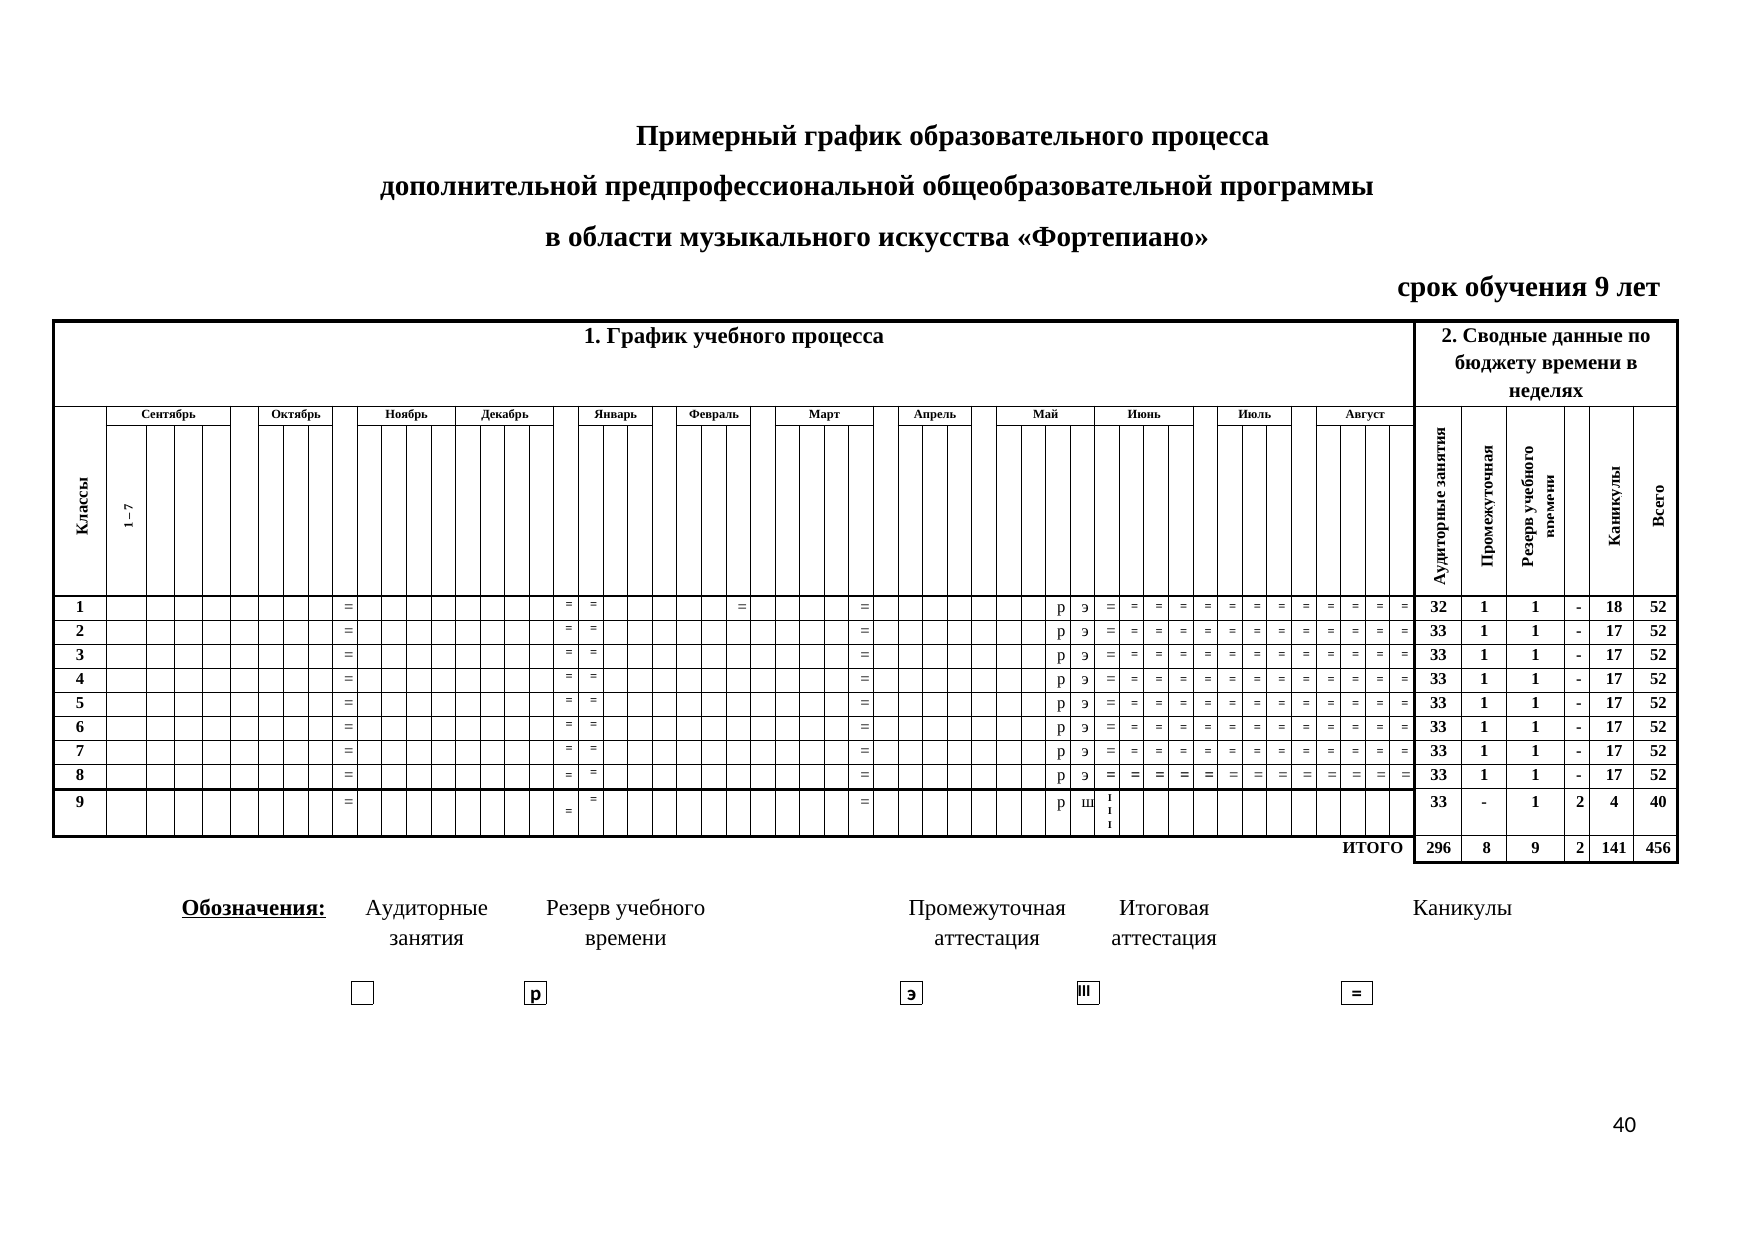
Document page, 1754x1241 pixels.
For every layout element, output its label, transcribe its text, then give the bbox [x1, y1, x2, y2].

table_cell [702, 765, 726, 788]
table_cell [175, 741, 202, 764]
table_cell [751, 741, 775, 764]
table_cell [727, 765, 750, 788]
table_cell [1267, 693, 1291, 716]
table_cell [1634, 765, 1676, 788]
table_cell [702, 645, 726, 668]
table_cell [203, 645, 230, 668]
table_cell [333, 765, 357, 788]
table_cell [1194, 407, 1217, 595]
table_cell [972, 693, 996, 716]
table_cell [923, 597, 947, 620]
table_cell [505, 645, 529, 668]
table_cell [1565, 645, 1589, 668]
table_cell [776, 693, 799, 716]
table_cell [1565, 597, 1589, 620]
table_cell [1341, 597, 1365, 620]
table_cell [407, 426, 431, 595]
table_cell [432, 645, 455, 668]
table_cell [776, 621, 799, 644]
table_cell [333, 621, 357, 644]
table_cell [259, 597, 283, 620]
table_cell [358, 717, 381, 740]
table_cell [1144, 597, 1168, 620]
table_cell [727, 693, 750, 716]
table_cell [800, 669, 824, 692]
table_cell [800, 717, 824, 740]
text в области музыкального искусства «Фортепиано» [118, 219, 1636, 252]
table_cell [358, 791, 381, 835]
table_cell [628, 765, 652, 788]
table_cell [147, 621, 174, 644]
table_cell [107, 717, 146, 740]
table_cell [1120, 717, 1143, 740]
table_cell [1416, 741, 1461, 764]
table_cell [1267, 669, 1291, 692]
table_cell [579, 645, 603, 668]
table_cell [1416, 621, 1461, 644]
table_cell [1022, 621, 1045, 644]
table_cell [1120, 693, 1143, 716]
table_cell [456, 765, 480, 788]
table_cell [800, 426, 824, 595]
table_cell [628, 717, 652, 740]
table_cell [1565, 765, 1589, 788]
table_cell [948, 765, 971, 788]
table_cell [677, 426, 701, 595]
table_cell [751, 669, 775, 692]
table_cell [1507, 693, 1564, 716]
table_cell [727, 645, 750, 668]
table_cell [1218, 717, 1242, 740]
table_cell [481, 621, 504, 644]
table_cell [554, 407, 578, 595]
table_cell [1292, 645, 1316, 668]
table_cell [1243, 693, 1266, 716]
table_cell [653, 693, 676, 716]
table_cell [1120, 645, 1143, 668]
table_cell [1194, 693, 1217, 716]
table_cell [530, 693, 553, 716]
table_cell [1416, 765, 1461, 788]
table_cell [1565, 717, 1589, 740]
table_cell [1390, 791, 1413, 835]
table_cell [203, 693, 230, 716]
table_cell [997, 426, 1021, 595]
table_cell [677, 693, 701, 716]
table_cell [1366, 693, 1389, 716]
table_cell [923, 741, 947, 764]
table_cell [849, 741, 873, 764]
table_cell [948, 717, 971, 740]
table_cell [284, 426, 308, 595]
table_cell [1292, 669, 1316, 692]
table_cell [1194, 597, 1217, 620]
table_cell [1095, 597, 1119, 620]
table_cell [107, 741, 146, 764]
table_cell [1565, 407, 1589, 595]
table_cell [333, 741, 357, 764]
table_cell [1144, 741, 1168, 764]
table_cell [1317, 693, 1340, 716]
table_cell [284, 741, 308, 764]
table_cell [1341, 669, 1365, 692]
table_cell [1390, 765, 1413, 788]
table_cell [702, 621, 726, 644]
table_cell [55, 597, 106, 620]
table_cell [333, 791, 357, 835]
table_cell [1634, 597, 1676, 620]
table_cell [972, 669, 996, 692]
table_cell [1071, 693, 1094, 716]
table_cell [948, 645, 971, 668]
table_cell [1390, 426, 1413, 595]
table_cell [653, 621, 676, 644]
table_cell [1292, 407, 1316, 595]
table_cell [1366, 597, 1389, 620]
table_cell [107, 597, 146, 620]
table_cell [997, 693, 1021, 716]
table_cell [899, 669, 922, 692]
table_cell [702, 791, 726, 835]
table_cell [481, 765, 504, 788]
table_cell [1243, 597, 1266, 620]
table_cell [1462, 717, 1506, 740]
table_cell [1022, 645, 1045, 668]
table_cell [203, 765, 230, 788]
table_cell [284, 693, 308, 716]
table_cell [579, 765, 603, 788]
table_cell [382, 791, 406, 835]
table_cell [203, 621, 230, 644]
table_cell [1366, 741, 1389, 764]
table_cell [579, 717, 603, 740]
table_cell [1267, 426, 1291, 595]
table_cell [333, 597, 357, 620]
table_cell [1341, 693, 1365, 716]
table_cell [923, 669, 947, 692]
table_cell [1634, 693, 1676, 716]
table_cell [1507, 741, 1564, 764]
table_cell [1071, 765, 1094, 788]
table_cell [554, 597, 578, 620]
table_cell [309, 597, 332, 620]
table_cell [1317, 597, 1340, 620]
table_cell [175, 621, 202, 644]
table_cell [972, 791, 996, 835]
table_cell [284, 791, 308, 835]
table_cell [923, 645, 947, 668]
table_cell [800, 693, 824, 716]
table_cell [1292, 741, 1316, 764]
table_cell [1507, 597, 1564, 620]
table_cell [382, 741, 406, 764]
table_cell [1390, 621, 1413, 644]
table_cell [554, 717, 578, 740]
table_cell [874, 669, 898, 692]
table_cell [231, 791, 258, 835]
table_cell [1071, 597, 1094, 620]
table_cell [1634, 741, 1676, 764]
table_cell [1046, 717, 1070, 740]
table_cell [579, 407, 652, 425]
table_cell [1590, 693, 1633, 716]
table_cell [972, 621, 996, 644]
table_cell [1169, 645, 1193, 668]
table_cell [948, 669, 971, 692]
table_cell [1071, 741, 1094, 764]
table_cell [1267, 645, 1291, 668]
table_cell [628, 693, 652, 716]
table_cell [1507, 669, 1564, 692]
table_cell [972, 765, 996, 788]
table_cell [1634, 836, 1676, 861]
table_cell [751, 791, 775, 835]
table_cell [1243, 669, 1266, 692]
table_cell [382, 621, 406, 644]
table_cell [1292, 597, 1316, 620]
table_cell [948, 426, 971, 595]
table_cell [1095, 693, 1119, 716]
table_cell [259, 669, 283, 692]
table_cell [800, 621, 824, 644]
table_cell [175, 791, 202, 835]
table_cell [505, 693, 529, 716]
text срок обучения 9 лет [118, 269, 1713, 303]
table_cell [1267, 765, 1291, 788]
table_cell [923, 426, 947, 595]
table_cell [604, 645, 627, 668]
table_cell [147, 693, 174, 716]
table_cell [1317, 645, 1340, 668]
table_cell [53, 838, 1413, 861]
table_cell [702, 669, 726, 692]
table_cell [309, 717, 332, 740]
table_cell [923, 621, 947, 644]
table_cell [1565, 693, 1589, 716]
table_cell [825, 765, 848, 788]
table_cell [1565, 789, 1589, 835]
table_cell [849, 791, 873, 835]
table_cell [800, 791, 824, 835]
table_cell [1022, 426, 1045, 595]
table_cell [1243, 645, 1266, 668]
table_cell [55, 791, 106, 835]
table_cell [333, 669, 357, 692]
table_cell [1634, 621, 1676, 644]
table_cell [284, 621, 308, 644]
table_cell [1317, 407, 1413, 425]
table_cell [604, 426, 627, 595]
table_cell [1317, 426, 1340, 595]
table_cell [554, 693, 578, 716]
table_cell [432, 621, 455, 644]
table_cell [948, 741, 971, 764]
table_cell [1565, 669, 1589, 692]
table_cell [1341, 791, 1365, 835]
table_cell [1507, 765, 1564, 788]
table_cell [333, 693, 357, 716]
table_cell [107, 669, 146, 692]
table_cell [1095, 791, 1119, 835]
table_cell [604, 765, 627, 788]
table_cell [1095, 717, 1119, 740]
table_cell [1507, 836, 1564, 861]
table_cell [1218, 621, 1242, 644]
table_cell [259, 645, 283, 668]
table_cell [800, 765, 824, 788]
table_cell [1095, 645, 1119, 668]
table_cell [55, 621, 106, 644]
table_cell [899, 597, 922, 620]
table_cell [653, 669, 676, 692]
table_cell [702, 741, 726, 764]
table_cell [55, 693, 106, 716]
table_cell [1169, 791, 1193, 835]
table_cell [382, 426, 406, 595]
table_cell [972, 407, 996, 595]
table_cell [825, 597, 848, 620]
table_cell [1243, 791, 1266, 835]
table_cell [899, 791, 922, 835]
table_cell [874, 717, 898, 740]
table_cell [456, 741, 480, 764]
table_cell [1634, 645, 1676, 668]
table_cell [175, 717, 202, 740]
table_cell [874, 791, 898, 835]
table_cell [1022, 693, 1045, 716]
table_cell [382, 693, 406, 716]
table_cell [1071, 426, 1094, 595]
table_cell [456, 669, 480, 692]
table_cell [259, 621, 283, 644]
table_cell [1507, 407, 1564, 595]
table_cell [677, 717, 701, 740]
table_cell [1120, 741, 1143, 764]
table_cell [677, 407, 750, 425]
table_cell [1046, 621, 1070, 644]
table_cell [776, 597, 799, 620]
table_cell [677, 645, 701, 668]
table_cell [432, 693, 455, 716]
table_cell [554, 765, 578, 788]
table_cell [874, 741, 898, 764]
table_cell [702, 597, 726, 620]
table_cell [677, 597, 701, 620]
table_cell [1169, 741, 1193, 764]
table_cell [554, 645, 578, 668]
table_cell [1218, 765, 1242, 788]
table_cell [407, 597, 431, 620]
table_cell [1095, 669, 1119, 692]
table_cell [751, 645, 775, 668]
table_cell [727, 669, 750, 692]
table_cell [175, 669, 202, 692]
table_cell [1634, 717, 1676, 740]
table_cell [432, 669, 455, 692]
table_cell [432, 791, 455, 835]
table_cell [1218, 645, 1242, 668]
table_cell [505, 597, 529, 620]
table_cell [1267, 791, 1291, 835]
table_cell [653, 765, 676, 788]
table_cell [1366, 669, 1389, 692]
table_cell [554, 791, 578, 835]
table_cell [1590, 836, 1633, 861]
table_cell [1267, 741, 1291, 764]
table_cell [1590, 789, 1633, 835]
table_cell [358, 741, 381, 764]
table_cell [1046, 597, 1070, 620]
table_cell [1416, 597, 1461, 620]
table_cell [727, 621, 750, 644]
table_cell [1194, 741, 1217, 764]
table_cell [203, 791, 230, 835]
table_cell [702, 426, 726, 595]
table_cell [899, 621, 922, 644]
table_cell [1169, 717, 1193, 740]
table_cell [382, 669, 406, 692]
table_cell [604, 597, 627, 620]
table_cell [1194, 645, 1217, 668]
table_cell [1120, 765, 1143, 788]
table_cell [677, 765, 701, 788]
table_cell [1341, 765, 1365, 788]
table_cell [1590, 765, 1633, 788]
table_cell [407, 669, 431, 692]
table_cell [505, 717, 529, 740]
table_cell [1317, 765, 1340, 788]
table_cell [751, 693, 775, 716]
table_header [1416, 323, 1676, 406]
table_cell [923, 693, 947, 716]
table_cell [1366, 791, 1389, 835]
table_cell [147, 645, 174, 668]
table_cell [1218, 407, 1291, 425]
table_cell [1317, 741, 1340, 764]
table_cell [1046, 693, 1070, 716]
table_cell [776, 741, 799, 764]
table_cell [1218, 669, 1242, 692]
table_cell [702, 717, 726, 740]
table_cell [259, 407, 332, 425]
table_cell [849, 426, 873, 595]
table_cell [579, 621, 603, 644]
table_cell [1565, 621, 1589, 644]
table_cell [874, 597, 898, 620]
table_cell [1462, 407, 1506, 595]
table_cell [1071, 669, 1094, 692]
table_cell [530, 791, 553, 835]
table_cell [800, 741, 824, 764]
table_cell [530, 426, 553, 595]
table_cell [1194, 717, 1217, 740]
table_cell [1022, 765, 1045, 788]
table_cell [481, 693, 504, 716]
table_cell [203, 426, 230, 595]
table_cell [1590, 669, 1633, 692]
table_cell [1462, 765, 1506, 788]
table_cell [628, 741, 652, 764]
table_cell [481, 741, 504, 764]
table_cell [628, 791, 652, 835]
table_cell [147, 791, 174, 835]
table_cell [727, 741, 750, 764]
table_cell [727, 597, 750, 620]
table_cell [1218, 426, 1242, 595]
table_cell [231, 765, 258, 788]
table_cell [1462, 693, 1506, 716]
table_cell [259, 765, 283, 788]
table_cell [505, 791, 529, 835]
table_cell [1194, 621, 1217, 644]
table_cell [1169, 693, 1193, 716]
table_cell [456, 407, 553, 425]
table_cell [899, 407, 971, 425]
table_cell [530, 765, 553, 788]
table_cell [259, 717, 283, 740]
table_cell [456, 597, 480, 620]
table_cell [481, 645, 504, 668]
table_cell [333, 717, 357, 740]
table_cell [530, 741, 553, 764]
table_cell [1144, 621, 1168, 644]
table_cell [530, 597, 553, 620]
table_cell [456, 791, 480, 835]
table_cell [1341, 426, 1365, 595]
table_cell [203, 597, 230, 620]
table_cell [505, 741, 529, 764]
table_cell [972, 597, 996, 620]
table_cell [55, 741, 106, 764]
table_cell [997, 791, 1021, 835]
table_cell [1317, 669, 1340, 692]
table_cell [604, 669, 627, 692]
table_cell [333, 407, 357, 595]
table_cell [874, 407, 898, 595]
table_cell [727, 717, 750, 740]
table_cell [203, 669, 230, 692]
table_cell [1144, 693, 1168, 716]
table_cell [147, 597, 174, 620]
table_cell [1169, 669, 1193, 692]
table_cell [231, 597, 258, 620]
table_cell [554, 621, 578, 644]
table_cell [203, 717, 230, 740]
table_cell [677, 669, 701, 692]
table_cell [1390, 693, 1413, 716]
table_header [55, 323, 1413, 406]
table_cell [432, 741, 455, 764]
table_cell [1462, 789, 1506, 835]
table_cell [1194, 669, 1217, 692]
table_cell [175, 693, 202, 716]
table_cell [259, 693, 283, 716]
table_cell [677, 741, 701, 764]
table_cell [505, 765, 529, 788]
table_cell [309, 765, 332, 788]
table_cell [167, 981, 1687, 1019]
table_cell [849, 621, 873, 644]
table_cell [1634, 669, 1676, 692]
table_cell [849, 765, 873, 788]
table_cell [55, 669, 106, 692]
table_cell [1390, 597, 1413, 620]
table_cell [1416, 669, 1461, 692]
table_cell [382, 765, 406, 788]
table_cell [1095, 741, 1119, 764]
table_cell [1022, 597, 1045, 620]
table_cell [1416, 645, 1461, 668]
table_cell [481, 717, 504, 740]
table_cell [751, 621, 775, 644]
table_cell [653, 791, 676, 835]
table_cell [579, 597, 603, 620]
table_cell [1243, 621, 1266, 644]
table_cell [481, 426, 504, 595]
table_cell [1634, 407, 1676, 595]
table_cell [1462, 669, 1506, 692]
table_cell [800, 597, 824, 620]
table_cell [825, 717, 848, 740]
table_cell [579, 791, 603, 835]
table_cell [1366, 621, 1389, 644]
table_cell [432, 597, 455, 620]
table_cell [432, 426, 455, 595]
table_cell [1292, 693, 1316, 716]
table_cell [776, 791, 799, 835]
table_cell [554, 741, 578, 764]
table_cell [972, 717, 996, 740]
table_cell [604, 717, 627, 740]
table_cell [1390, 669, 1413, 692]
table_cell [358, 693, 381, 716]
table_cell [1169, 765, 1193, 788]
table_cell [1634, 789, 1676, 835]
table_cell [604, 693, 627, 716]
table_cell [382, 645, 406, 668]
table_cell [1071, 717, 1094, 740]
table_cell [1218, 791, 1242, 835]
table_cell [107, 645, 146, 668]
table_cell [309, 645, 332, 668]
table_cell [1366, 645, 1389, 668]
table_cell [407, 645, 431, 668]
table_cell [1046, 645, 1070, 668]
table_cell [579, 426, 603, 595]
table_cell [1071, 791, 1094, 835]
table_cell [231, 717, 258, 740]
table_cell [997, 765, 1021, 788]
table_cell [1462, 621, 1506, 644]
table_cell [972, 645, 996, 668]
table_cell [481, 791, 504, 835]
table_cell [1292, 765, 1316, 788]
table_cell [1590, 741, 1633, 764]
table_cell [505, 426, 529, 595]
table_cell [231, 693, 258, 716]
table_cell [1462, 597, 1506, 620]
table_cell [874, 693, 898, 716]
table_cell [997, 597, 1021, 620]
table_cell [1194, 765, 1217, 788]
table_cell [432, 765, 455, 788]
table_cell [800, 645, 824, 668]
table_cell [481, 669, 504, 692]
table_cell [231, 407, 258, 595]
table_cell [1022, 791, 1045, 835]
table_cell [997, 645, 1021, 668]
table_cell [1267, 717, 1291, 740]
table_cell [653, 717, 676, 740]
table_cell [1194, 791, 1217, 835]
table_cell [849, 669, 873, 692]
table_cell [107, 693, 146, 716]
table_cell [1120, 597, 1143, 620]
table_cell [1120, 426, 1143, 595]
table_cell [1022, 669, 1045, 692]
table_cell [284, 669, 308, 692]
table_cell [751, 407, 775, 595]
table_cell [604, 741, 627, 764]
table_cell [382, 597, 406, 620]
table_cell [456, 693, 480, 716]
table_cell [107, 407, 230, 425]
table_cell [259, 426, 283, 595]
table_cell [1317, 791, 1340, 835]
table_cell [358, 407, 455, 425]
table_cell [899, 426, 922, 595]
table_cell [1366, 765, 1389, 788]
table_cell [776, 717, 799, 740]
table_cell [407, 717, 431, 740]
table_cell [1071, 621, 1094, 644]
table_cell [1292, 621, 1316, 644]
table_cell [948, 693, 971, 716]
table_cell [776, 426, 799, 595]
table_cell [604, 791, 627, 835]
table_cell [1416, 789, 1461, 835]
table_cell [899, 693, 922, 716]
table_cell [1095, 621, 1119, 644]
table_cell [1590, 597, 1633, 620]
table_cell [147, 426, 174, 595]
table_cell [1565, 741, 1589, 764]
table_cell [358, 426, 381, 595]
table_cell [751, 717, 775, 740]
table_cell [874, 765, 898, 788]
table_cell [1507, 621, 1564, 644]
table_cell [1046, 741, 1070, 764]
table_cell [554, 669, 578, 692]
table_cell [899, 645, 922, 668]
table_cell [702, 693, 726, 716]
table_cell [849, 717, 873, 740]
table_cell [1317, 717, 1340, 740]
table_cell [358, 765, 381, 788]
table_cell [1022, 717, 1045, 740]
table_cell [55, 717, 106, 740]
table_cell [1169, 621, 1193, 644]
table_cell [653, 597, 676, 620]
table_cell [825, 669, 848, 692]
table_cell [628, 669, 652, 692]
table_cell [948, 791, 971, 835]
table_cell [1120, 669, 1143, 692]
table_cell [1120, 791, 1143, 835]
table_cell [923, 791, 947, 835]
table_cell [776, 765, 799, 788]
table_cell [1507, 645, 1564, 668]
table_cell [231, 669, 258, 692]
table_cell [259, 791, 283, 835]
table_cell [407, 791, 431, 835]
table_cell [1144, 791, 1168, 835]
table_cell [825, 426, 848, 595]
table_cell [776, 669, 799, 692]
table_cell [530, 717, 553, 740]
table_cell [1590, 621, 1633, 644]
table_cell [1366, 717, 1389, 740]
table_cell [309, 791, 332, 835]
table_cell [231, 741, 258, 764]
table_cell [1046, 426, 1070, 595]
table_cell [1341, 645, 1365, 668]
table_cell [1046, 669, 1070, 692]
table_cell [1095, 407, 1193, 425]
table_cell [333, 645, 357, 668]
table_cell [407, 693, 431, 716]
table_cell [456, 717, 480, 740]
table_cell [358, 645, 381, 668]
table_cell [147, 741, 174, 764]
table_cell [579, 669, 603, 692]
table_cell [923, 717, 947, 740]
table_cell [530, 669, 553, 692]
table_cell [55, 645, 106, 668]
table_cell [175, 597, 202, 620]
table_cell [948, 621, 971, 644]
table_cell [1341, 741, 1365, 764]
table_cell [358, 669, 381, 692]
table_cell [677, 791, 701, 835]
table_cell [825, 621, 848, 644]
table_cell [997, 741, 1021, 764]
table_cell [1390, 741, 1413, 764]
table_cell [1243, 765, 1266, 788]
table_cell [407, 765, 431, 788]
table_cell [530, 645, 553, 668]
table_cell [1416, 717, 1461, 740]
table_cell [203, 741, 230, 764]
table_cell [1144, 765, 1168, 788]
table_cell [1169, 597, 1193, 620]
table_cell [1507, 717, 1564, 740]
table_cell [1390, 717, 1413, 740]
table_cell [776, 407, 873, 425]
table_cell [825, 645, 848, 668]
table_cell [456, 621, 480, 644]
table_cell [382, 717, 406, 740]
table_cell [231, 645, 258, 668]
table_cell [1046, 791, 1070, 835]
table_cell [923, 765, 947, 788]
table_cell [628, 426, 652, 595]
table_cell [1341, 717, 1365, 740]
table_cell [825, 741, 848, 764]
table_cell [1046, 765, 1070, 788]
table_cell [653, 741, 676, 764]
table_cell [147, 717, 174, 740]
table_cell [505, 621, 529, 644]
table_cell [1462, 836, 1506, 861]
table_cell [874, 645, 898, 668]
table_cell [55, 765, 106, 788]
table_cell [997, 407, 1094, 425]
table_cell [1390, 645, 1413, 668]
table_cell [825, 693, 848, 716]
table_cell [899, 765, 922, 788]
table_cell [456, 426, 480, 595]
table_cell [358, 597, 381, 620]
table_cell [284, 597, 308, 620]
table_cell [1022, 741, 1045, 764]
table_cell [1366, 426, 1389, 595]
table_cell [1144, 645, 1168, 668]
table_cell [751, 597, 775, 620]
text Примерный график образовательного процесса [118, 118, 1713, 152]
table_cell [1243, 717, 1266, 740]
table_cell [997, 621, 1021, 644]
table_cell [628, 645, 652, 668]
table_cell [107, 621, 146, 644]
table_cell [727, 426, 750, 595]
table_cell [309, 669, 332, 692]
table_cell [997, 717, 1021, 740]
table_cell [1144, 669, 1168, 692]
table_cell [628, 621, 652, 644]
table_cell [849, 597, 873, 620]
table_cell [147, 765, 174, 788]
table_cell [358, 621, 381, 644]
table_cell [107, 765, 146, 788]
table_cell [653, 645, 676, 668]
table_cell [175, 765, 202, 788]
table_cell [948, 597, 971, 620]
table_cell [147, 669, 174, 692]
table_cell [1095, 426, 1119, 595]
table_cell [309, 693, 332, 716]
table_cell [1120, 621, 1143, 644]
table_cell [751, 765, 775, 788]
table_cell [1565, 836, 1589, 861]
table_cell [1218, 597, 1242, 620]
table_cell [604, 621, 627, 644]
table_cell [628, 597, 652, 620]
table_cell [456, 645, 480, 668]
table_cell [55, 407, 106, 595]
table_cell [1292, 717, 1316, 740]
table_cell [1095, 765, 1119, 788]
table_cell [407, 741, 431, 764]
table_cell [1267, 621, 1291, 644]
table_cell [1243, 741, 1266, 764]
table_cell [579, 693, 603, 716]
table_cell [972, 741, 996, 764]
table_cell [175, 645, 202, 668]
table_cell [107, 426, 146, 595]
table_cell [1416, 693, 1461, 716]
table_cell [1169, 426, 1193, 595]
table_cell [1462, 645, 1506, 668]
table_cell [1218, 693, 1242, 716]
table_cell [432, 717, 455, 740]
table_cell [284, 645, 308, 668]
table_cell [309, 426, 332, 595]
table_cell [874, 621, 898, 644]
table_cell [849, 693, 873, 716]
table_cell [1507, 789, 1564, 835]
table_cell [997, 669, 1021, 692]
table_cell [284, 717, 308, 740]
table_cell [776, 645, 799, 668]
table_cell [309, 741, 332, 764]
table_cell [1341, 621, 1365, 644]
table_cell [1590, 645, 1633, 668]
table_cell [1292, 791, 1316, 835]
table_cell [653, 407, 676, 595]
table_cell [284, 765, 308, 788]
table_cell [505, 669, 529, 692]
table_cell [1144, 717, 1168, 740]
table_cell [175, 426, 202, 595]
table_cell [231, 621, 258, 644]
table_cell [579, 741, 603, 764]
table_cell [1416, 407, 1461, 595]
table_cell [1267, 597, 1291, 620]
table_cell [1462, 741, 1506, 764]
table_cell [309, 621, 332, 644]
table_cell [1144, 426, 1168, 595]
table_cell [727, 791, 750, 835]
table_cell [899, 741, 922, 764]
text дополнительной предпрофессиональной общеобразовательной программы [118, 168, 1636, 202]
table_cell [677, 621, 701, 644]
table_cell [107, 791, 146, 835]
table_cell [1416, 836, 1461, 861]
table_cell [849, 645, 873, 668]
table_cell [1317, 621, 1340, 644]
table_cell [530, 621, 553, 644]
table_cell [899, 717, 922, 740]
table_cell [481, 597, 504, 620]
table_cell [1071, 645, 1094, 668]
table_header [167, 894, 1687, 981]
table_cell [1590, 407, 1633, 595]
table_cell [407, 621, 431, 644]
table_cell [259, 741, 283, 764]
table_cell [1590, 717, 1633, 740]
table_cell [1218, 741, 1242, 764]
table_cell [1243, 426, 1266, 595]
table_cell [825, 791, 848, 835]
